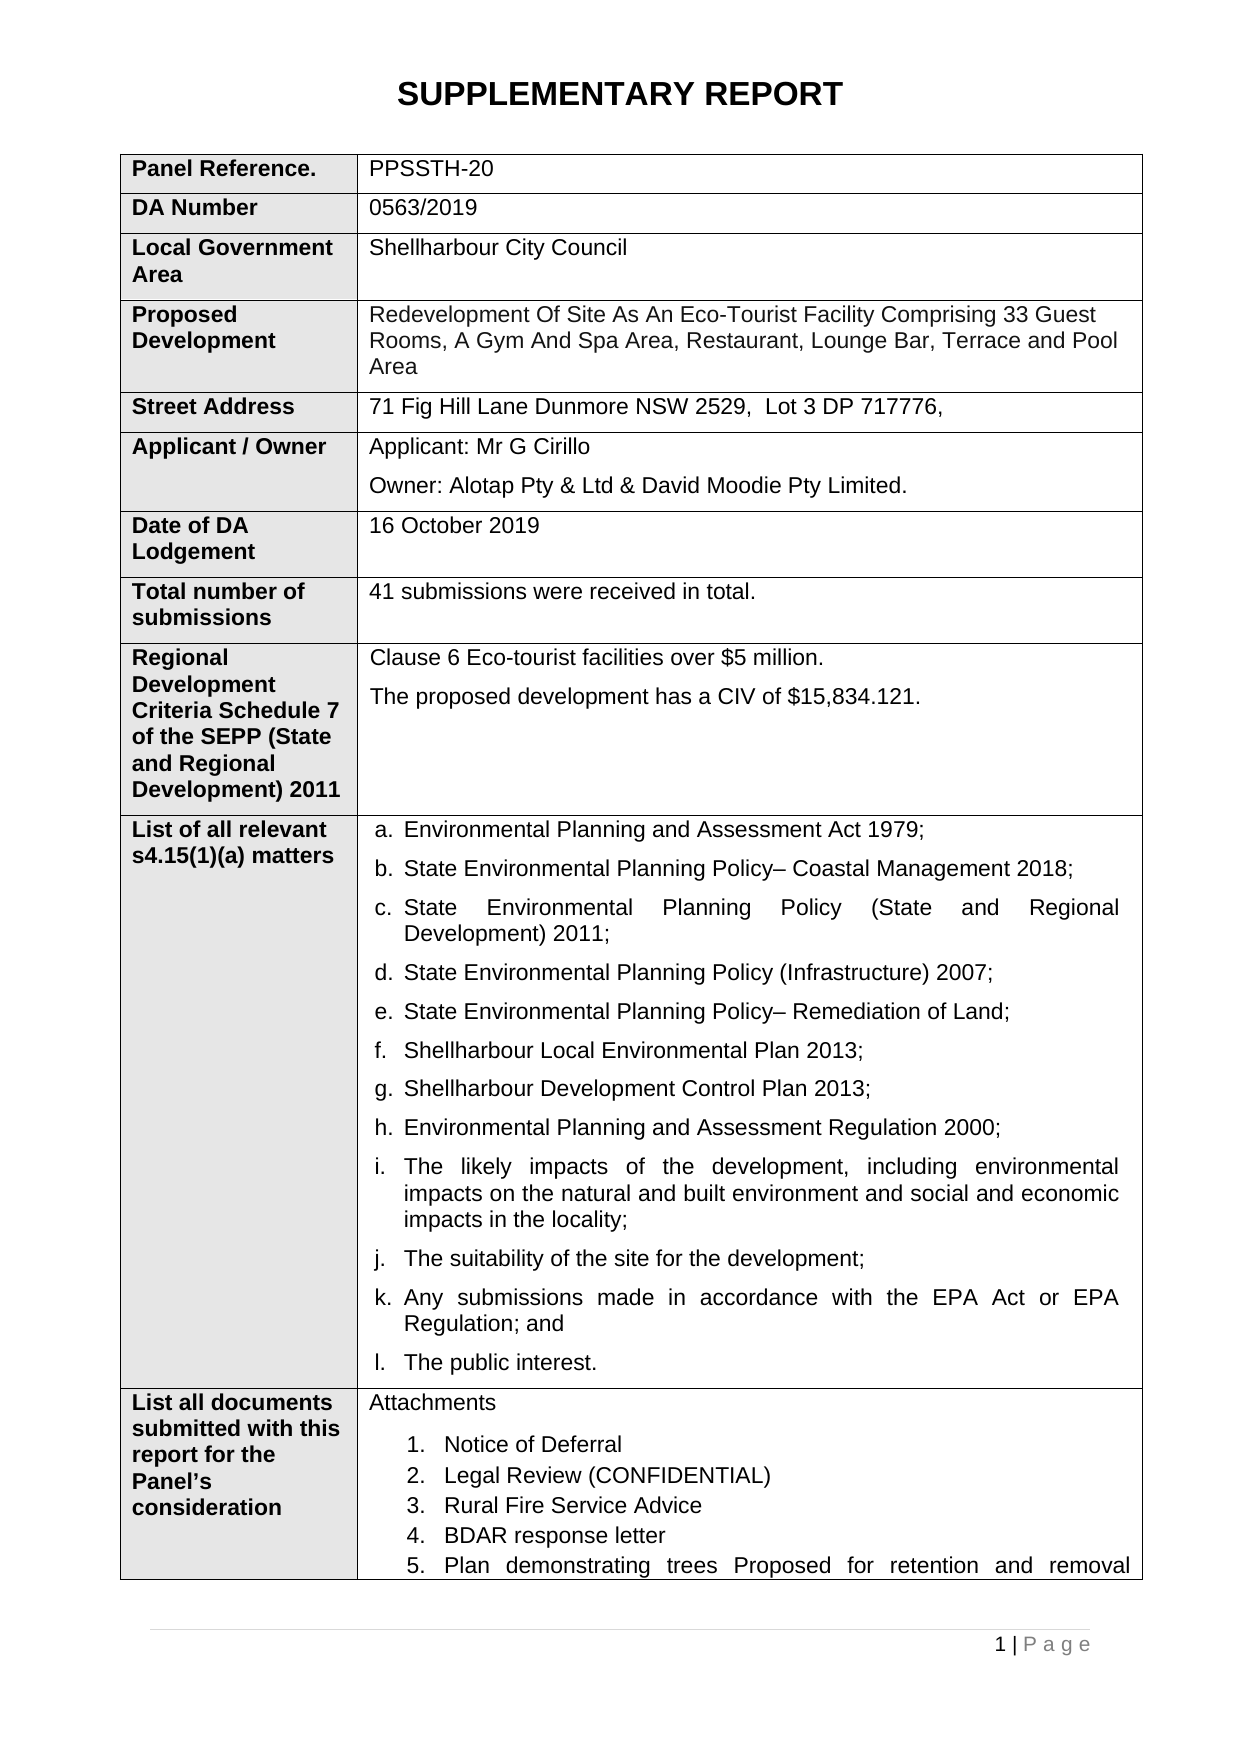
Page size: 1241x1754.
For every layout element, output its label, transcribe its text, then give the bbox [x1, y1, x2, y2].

table_cell Regional Development Criteria Schedule 7 of the SEPP (State and Regional Development) 2011 [121, 644, 357, 815]
table_cell 0563/2019 [358, 194, 1142, 233]
table_cell DA Number [121, 194, 357, 233]
table_cell List of all relevant s4.15(1)(a) matters [121, 816, 357, 1388]
table_cell Applicant / Owner [121, 433, 357, 511]
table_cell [358, 1389, 1142, 1579]
table_cell Redevelopment Of Site As An Eco-Tourist Facility Comprising 33 Guest Rooms, A Gym And Spa Area, Restaurant, Lounge Bar, Terrace and Pool Area [358, 301, 1142, 392]
table_cell Street Address [121, 393, 357, 432]
table_cell Date of DA Lodgement [121, 512, 357, 577]
table_cell 16 October 2019 [358, 512, 1142, 577]
table_header Panel Reference. [121, 155, 357, 193]
table_cell Clause 6 Eco-tourist facilities over $5 million. The proposed development has a CIV of $15,834.121. [358, 644, 1142, 815]
table_cell Total number of submissions [121, 578, 357, 643]
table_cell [121, 1389, 357, 1579]
table_cell [358, 816, 1142, 1388]
table_cell Proposed Development [121, 301, 357, 392]
table_header PPSSTH-20 [358, 155, 1142, 193]
table_cell 41 submissions were received in total. [358, 578, 1142, 643]
table_cell Applicant: Mr G Cirillo Owner: Alotap Pty & Ltd & David Moodie Pty Limited. [358, 433, 1142, 511]
table_cell Local Government Area [121, 234, 357, 299]
table_cell Shellharbour City Council [358, 234, 1142, 299]
table_cell 71 Fig Hill Lane Dunmore NSW 2529, Lot 3 DP 717776, [358, 393, 1142, 432]
